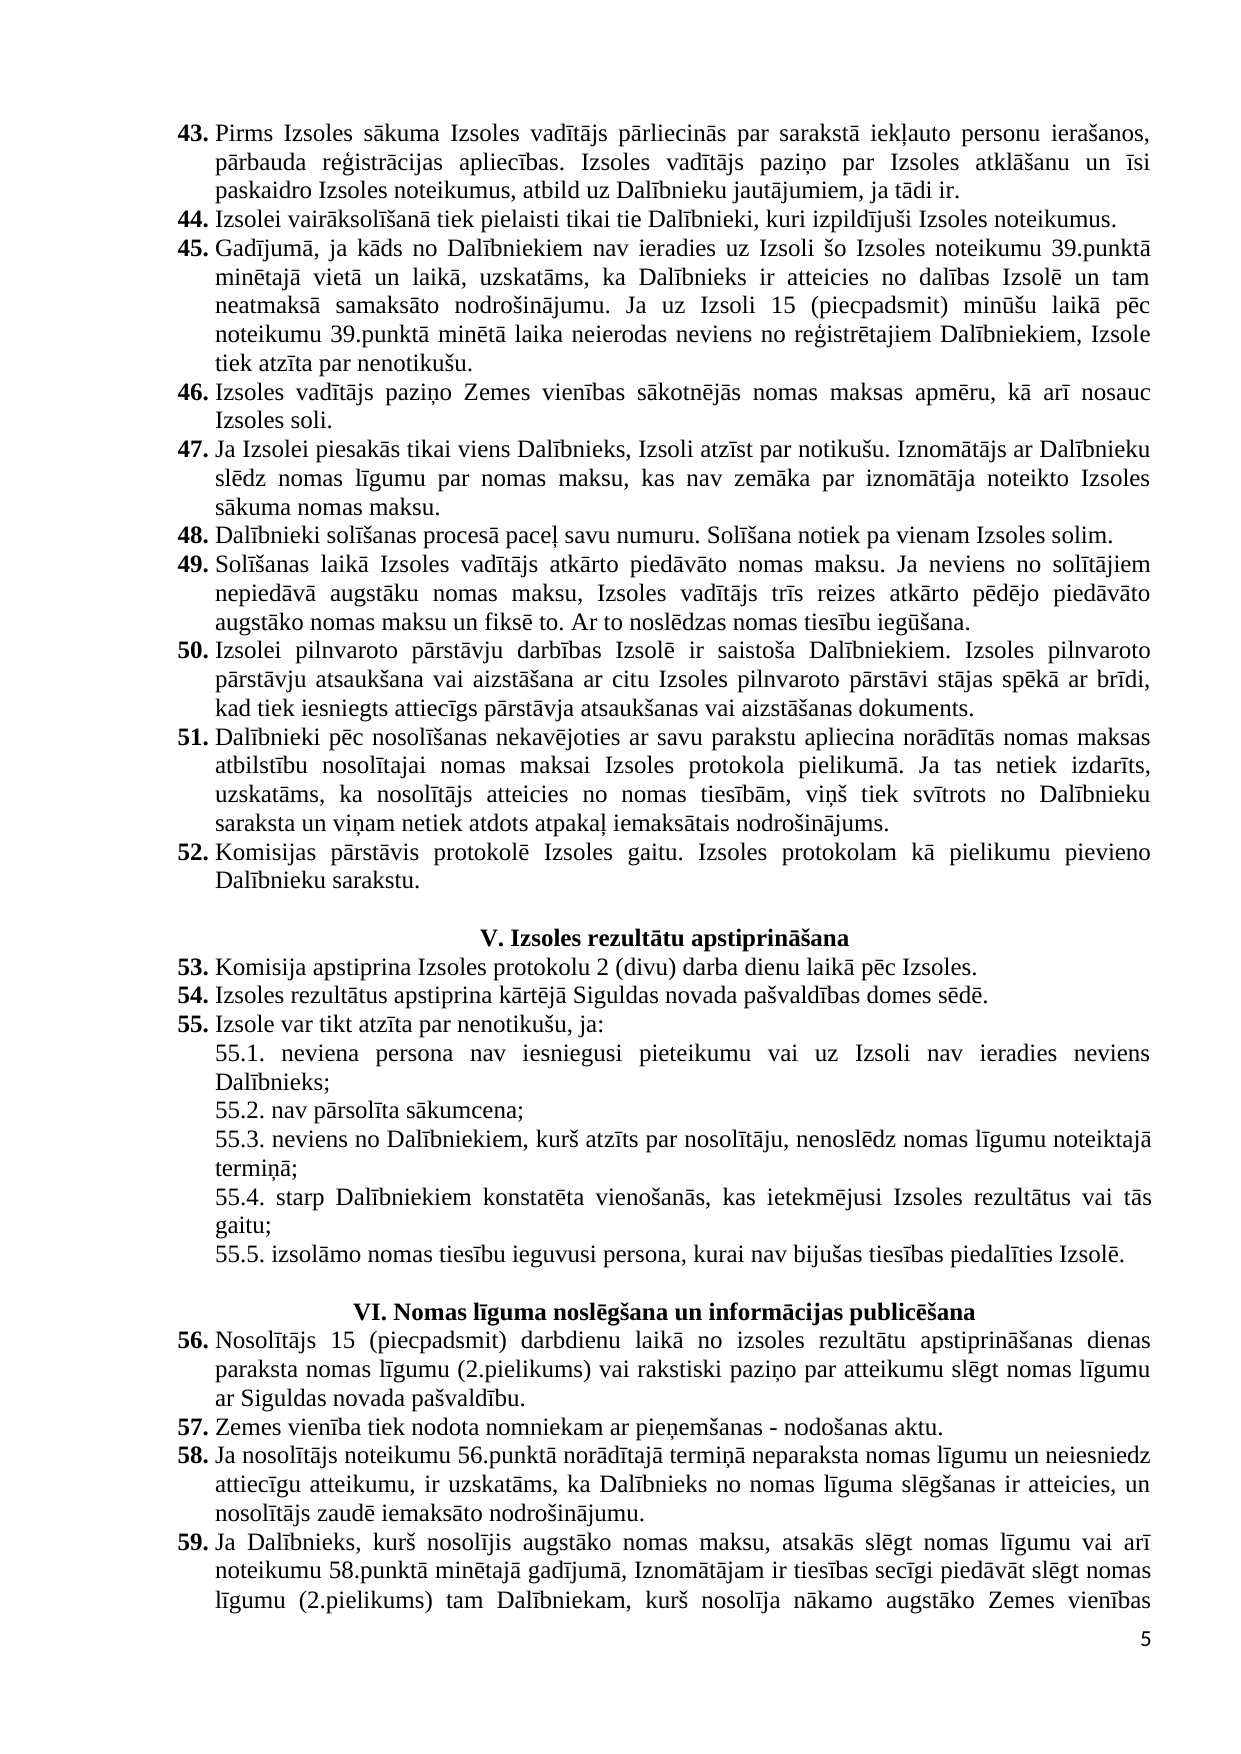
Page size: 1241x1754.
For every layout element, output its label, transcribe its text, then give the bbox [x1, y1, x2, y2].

list Komisijas pārstāvis protokolē Izsoles gaitu. Izsoles protokolam kā pielikumu pievieno Dalībnieku sarakstu. [177, 837, 1152, 894]
list Gadījumā, ja kāds no Dalībniekiem nav ieradies uz Izsoli šo Izsoles noteikumu 39.punktā minētajā vietā un laikā, uzskatāms, ka Dalībnieks ir atteicies no dalības Izsolē un tam neatmaksā samaksāto nodrošinājumu. Ja uz Izsoli 15 (piecpadsmit) minūšu laikā pēc noteikumu 39.punktā minētā laika neierodas neviens no reģistrētajiem Dalībniekiem, Izsole tiek atzīta par nenotikušu. [177, 233, 1152, 377]
text VI. Nomas līguma noslēgšana un informācijas publicēšana [177, 1297, 1152, 1326]
list Izsoles rezultātus apstiprina kārtējā Siguldas novada pašvaldības domes sēdē. [177, 981, 1152, 1009]
list Zemes vienība tiek nodota nomniekam ar pieņemšanas - nodošanas aktu. [177, 1412, 1152, 1441]
list Komisija apstiprina Izsoles protokolu 2 (divu) darba dienu laikā pēc Izsoles. [177, 952, 1152, 981]
list Solīšanas laikā Izsoles vadītājs atkārto piedāvāto nomas maksu. Ja neviens no solītājiem nepiedāvā augstāku nomas maksu, Izsoles vadītājs trīs reizes atkārto pēdējo piedāvāto augstāko nomas maksu un fiksē to. Ar to noslēdzas nomas tiesību iegūšana. [177, 549, 1152, 636]
list Ja nosolītājs noteikumu 56.punktā norādītajā termiņā neparaksta nomas līgumu un neiesniedz attiecīgu atteikumu, ir uzskatāms, ka Dalībnieks no nomas līguma slēgšanas ir atteicies, un nosolītājs zaudē iemaksāto nodrošinājumu. [177, 1441, 1152, 1527]
list Dalībnieki pēc nosolīšanas nekavējoties ar savu parakstu apliecina norādītās nomas maksas atbilstību nosolītajai nomas maksai Izsoles protokola pielikumā. Ja tas netiek izdarīts, uzskatāms, ka nosolītājs atteicies no nomas tiesībām, viņš tiek svītrots no Dalībnieku saraksta un viņam netiek atdots atpakaļ iemaksātais nodrošinājums. [177, 722, 1152, 837]
text V. Izsoles rezultātu apstiprināšana [177, 923, 1152, 952]
list Izsoles vadītājs paziņo Zemes vienības sākotnējās nomas maksas apmēru, kā arī nosauc Izsoles soli. [177, 377, 1152, 434]
list 55.5. izsolāmo nomas tiesību ieguvusi persona, kurai nav bijušas tiesības piedalīties Izsolē. [215, 1239, 1152, 1268]
list 55.4. starp Dalībniekiem konstatēta vienošanās, kas ietekmējusi Izsoles rezultātus vai tās gaitu; [215, 1182, 1152, 1239]
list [177, 1527, 1152, 1613]
list 55.2. nav pārsolīta sākumcena; [215, 1096, 1152, 1124]
list Izsole var tikt atzīta par nenotikušu, ja: [177, 1009, 1152, 1038]
list Nosolītājs 15 (piecpadsmit) darbdienu laikā no izsoles rezultātu apstiprināšanas dienas paraksta nomas līgumu (2.pielikums) vai rakstiski paziņo par atteikumu slēgt nomas līgumu ar Siguldas novada pašvaldību. [177, 1326, 1152, 1412]
list 55.1. neviena persona nav iesniegusi pieteikumu vai uz Izsoli nav ieradies neviens Dalībnieks; [215, 1038, 1152, 1096]
list 55.3. neviens no Dalībniekiem, kurš atzīts par nosolītāju, nenoslēdz nomas līgumu noteiktajā termiņā; [215, 1124, 1152, 1182]
list Ja Izsolei piesakās tikai viens Dalībnieks, Izsoli atzīst par notikušu. Iznomātājs ar Dalībnieku slēdz nomas līgumu par nomas maksu, kas nav zemāka par iznomātāja noteikto Izsoles sākuma nomas maksu. [177, 434, 1152, 521]
list Dalībnieki solīšanas procesā paceļ savu numuru. Solīšana notiek pa vienam Izsoles solim. [177, 521, 1152, 549]
list Izsolei pilnvaroto pārstāvju darbības Izsolē ir saistoša Dalībniekiem. Izsoles pilnvaroto pārstāvju atsaukšana vai aizstāšana ar citu Izsoles pilnvaroto pārstāvi stājas spēkā ar brīdi, kad tiek iesniegts attiecīgs pārstāvja atsaukšanas vai aizstāšanas dokuments. [177, 636, 1152, 722]
list Izsolei vairāksolīšanā tiek pielaisti tikai tie Dalībnieki, kuri izpildījuši Izsoles noteikumus. [177, 204, 1152, 233]
list Pirms Izsoles sākuma Izsoles vadītājs pārliecinās par sarakstā iekļauto personu ierašanos, pārbauda reģistrācijas apliecības. Izsoles vadītājs paziņo par Izsoles atklāšanu un īsi paskaidro Izsoles noteikumus, atbild uz Dalībnieku jautājumiem, ja tādi ir. [177, 118, 1152, 204]
